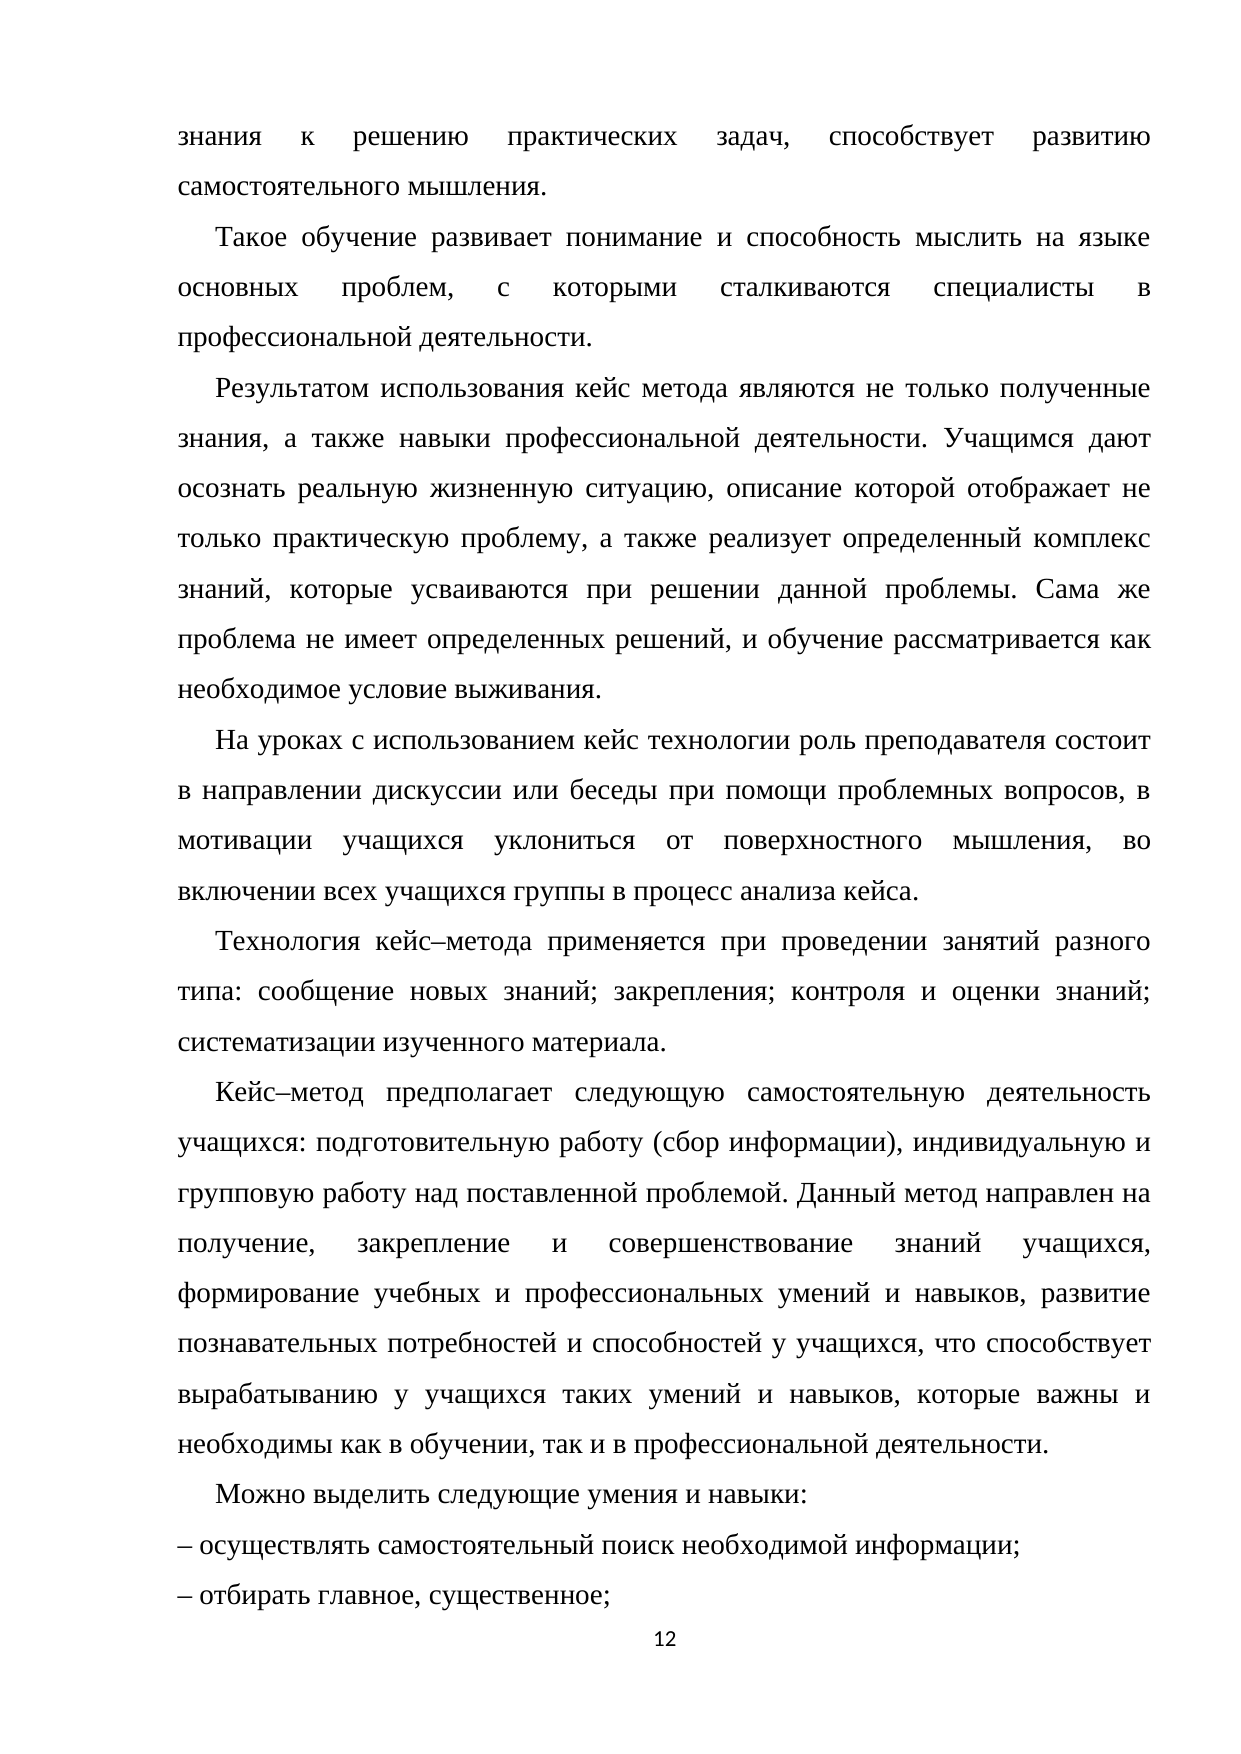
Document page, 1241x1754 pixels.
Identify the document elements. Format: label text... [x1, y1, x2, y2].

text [177, 118, 1152, 202]
text На уроках с использованием кейс технологии роль преподавателя состоит в направлении дискуссии или беседы при помощи проблемных вопросов, в мотивации учащихся уклониться от поверхностного мышления, во включении всех учащихся группы в процесс анализа кейса. [177, 722, 1152, 906]
text Можно выделить следующие умения и навыки: [177, 1477, 1152, 1510]
text Технология кейс–метода применяется при проведении занятий разного типа: сообщение новых знаний; закрепления; контроля и оценки знаний; систематизации изученного материала. [177, 923, 1152, 1057]
text Кейс–метод предполагает следующую самостоятельную деятельность учащихся: подготовительную работу (сбор информации), индивидуальную и групповую работу над поставленной проблемой. Данный метод направлен на получение, закрепление и совершенствование знаний учащихся, формирование учебных и профессиональных умений и навыков, развитие познавательных потребностей и способностей у учащихся, что способствует вырабатыванию у учащихся таких умений и навыков, которые важны и необходимы как в обучении, так и в профессиональной деятельности. [177, 1074, 1152, 1460]
text Такое обучение развивает понимание и способность мыслить на языке основных проблем, с которыми сталкиваются специалисты в профессиональной деятельности. [177, 219, 1152, 353]
text Результатом использования кейс метода являются не только полученные знания, а также навыки профессиональной деятельности. Учащимся дают осознать реальную жизненную ситуацию, описание которой отображает не только практическую проблему, а также реализует определенный комплекс знаний, которые усваиваются при решении данной проблемы. Сама же проблема не имеет определенных решений, и обучение рассматривается как необходимое условие выживания. [177, 370, 1152, 705]
text – отбирать главное, существенное; [177, 1577, 1152, 1611]
text – осуществлять самостоятельный поиск необходимой информации; [177, 1527, 1152, 1560]
